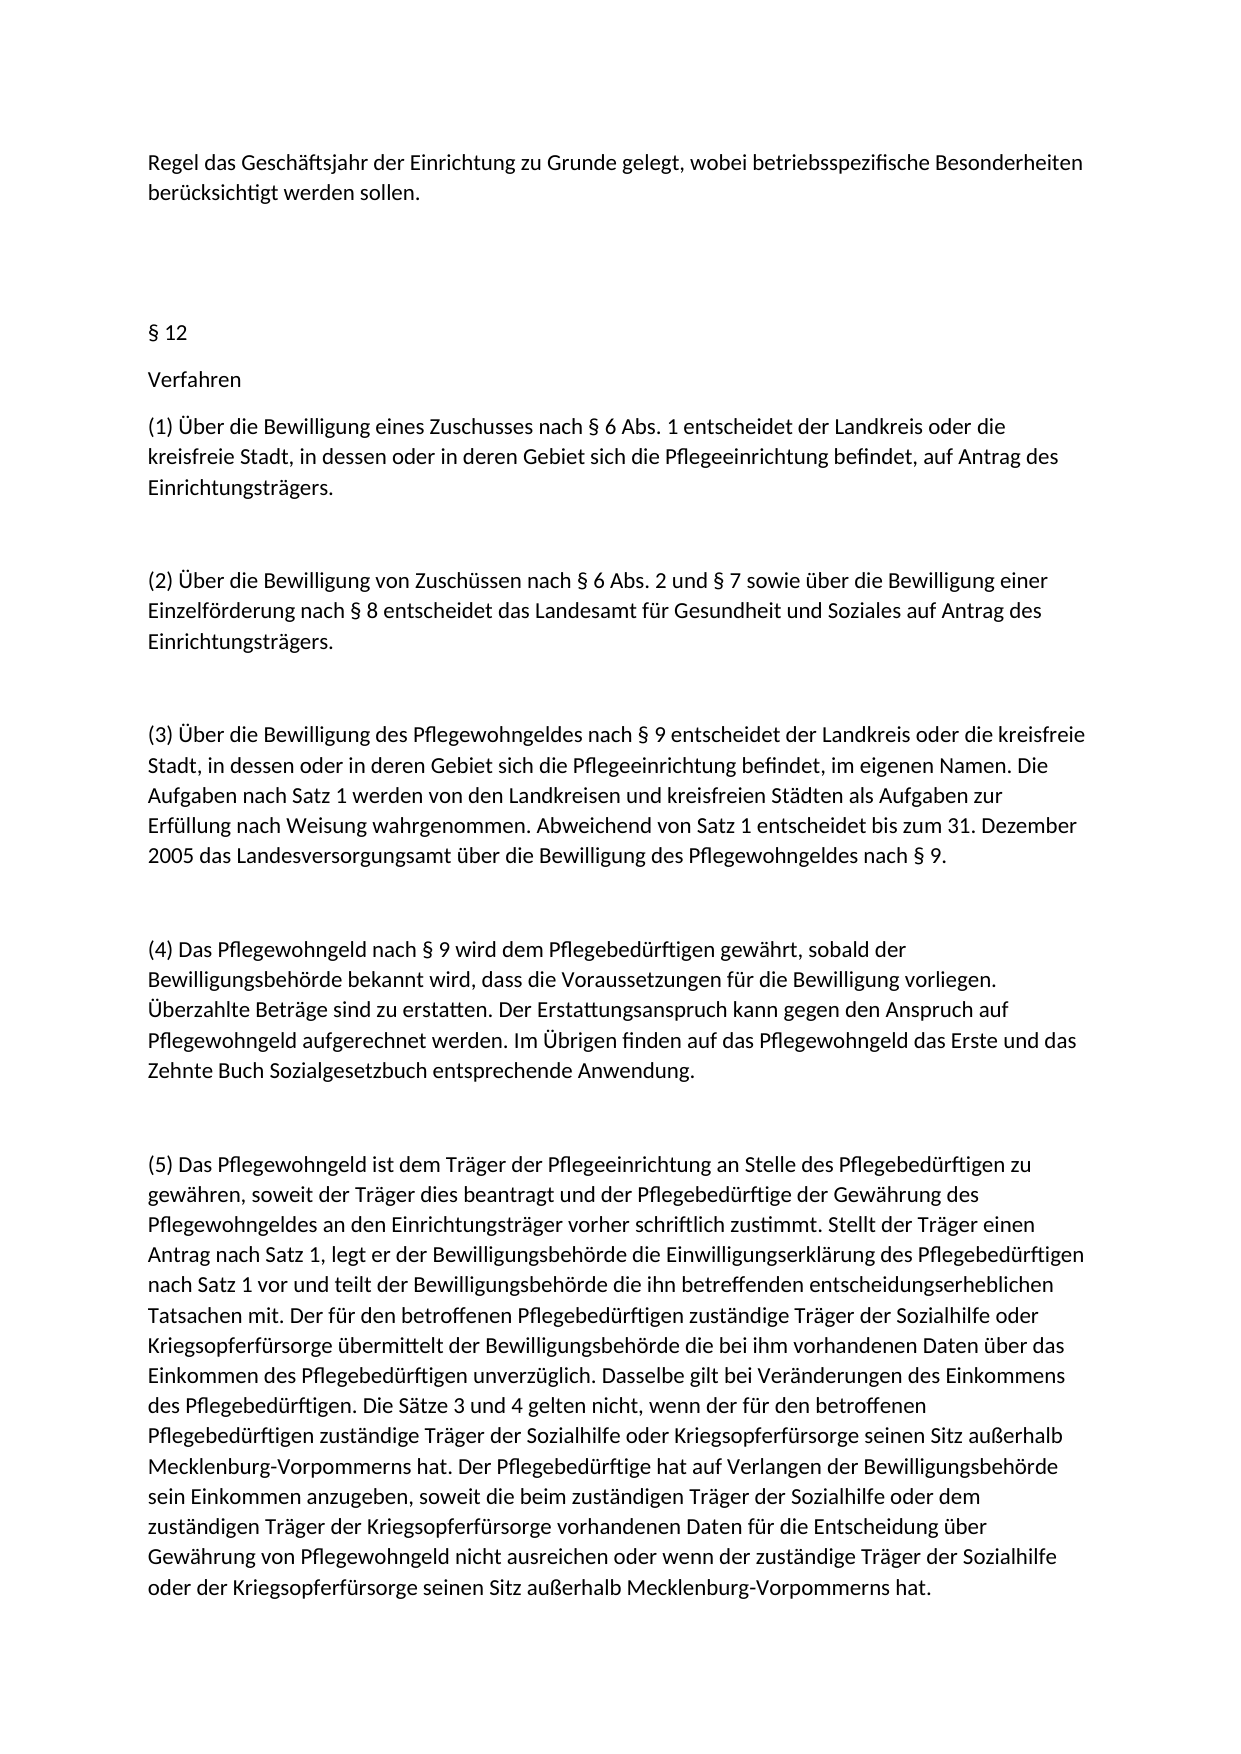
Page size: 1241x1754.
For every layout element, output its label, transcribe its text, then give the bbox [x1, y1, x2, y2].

text (5) Das Pflegewohngeld ist dem Träger der Pflegeeinrichtung an Stelle des Pflegebedürftigen zu gewähren, soweit der Träger dies beantragt und der Pflegebedürftige der Gewährung des Pflegewohngeldes an den Einrichtungsträger vorher schriftlich zustimmt. Stellt der Träger einen Antrag nach Satz 1, legt er der Bewilligungsbehörde die Einwilligungserklärung des Pflegebedürftigen nach Satz 1 vor und teilt der Bewilligungsbehörde die ihn betreffenden entscheidungserheblichen Tatsachen mit. Der für den betroffenen Pflegebedürftigen zuständige Träger der Sozialhilfe oder Kriegsopferfürsorge übermittelt der Bewilligungsbehörde die bei ihm vorhandenen Daten über das Einkommen des Pflegebedürftigen unverzüglich. Dasselbe gilt bei Veränderungen des Einkommens des Pflegebedürftigen. Die Sätze 3 und 4 gelten nicht, wenn der für den betroffenen Pflegebedürftigen zuständige Träger der Sozialhilfe oder Kriegsopferfürsorge seinen Sitz außerhalb Mecklenburg-Vorpommerns hat. Der Pflegebedürftige hat auf Verlangen der Bewilligungsbehörde sein Einkommen anzugeben, soweit die beim zuständigen Träger der Sozialhilfe oder dem zuständigen Träger der Kriegsopferfürsorge vorhandenen Daten für die Entscheidung über Gewährung von Pflegewohngeld nicht ausreichen oder wenn der zuständige Träger der Sozialhilfe oder der Kriegsopferfürsorge seinen Sitz außerhalb Mecklenburg-Vorpommerns hat. [148, 1150, 1093, 1601]
text (1) Über die Bewilligung eines Zuschusses nach § 6 Abs. 1 entscheidet der Landkreis oder die kreisfreie Stadt, in dessen oder in deren Gebiet sich die Pflegeeinrichtung befindet, auf Antrag des Einrichtungsträgers. [148, 412, 1093, 501]
text § 12 [148, 318, 1093, 346]
text Verfahren [148, 365, 1093, 393]
text (2) Über die Bewilligung von Zuschüssen nach § 6 Abs. 2 und § 7 sowie über die Bewilligung einer Einzelförderung nach § 8 entscheidet das Landesamt für Gesundheit und Soziales auf Antrag des Einrichtungsträgers. [148, 566, 1093, 655]
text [148, 148, 1093, 206]
text (4) Das Pflegewohngeld nach § 9 wird dem Pflegebedürftigen gewährt, sobald der Bewilligungsbehörde bekannt wird, dass die Voraussetzungen für die Bewilligung vorliegen. Überzahlte Beträge sind zu erstatten. Der Erstattungsanspruch kann gegen den Anspruch auf Pflegewohngeld aufgerechnet werden. Im Übrigen finden auf das Pflegewohngeld das Erste und das Zehnte Buch Sozialgesetzbuch entsprechende Anwendung. [148, 935, 1093, 1084]
text (3) Über die Bewilligung des Pflegewohngeldes nach § 9 entscheidet der Landkreis oder die kreisfreie Stadt, in dessen oder in deren Gebiet sich die Pflegeeinrichtung befindet, im eigenen Namen. Die Aufgaben nach Satz 1 werden von den Landkreisen und kreisfreien Städten als Aufgaben zur Erfüllung nach Weisung wahrgenommen. Abweichend von Satz 1 entscheidet bis zum 31. Dezember 2005 das Landesversorgungsamt über die Bewilligung des Pflegewohngeldes nach § 9. [148, 721, 1093, 869]
